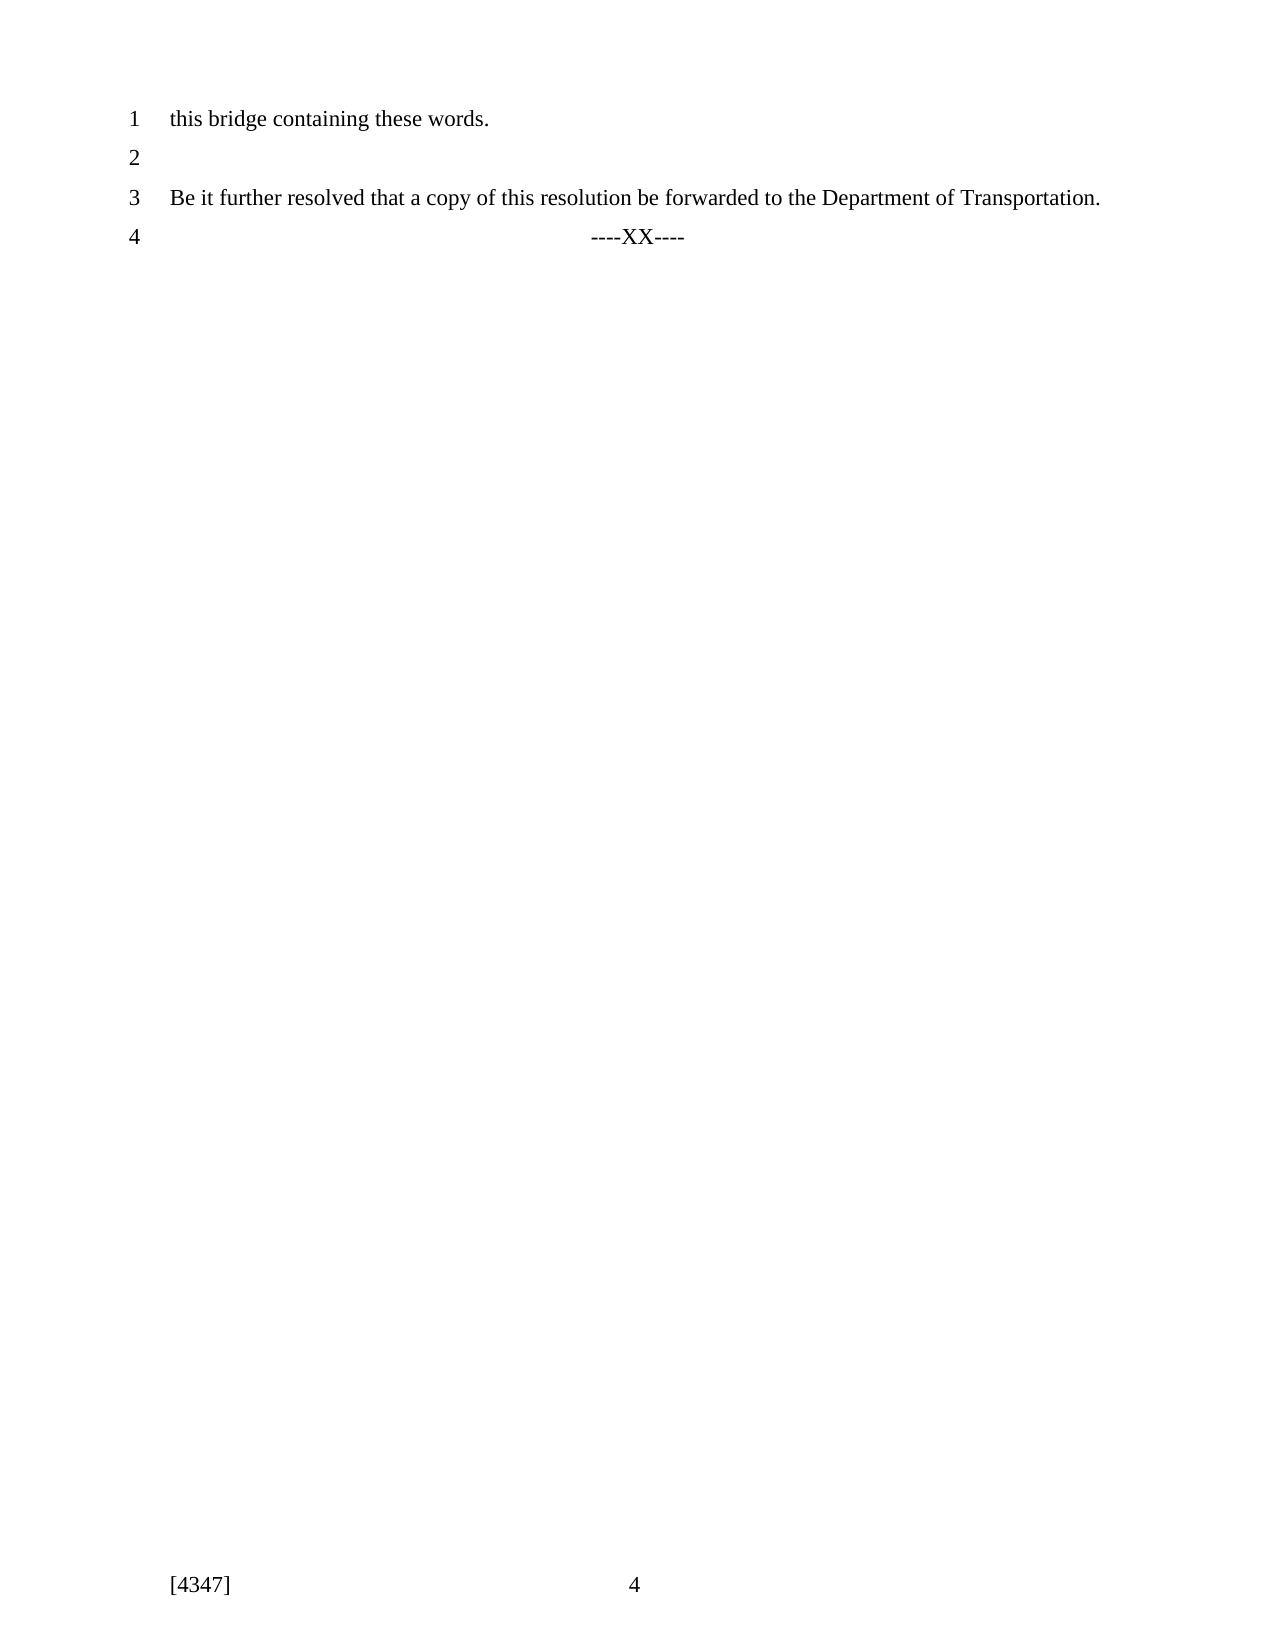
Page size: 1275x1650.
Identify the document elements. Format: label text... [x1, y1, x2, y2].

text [169, 105, 1106, 131]
text Be it further resolved that a copy of this resolution be forwarded to the Department of Transportation. [169, 184, 1106, 210]
text ----XX---- [169, 223, 1106, 250]
